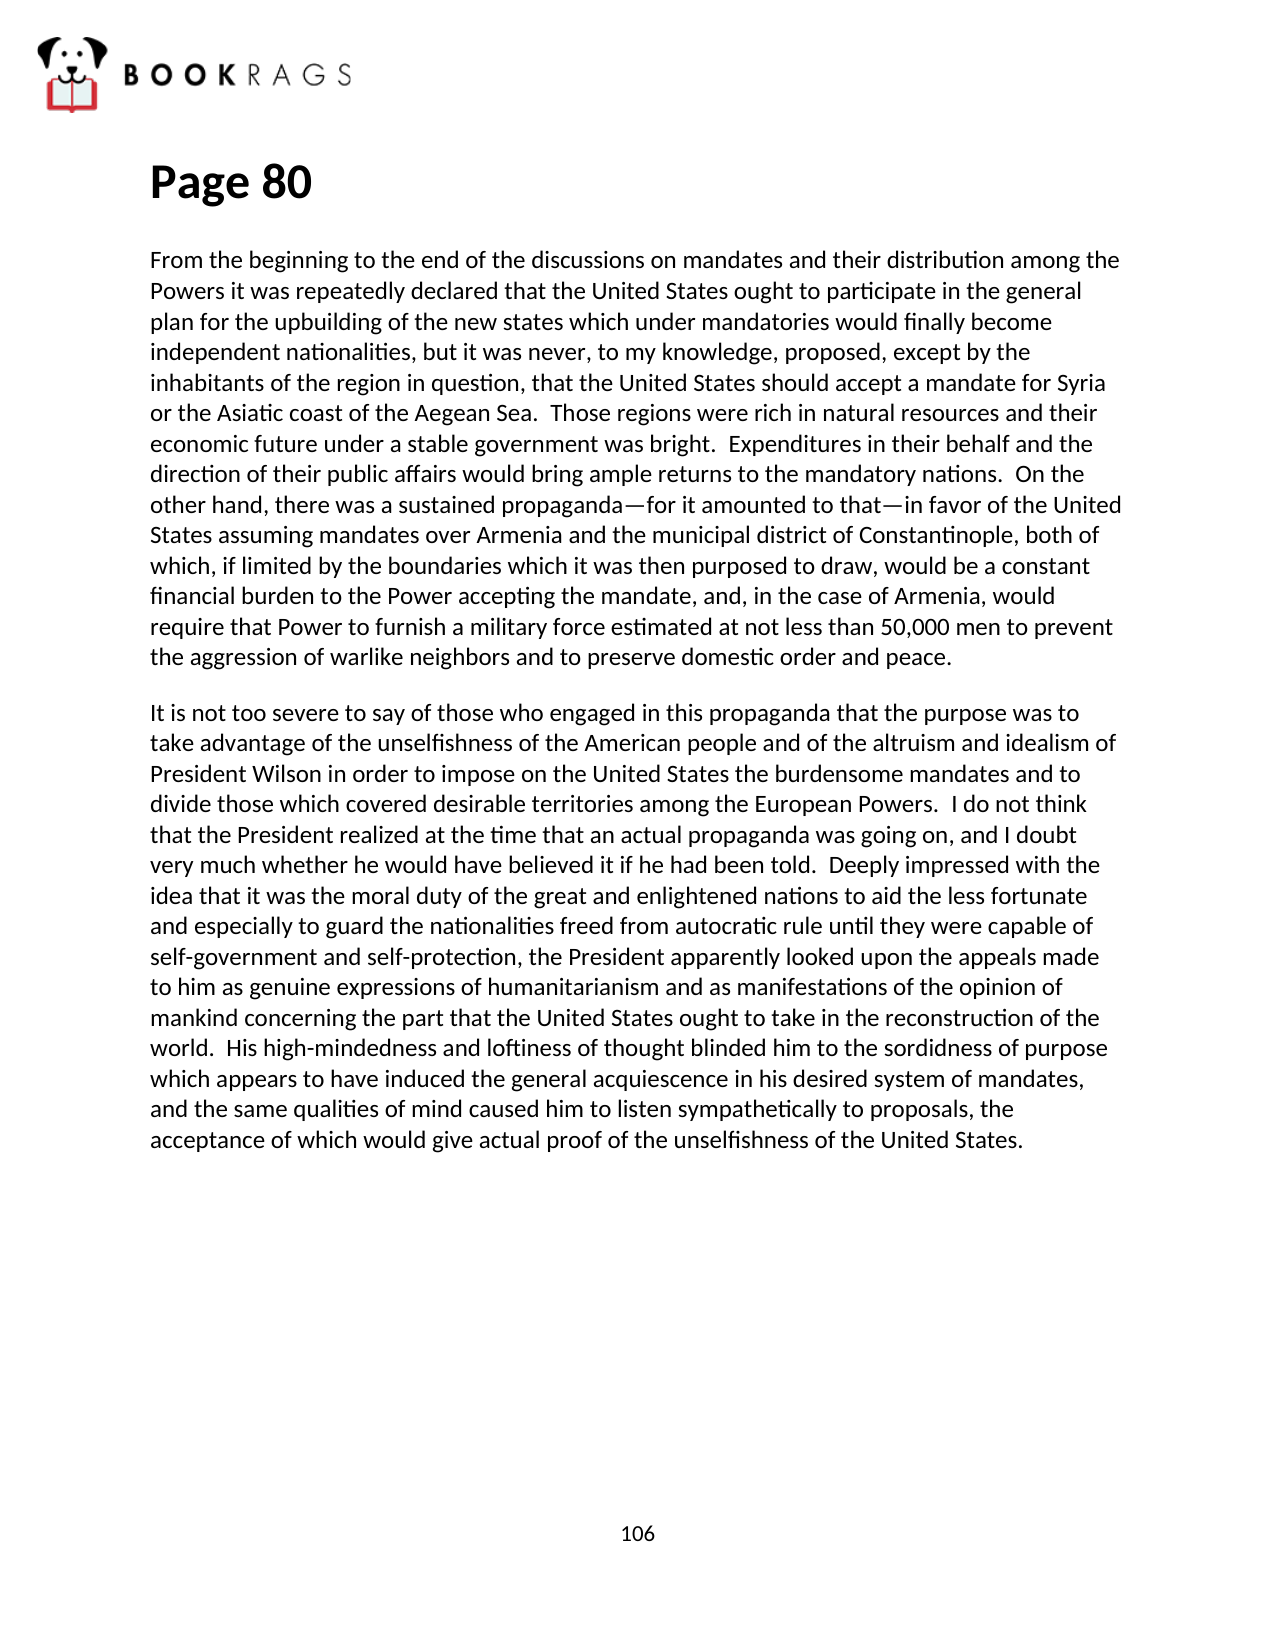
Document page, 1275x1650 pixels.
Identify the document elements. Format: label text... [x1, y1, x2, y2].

text It is not too severe to say of those who engaged in this propaganda that the purpose was to take advantage of the unselfishness of the American people and of the altruism and idealism of President Wilson in order to impose on the United States the burdensome mandates and to divide those which covered desirable territories among the European Powers. I do not think that the President realized at the time that an actual propaganda was going on, and I doubt very much whether he would have believed it if he had been told. Deeply impressed with the idea that it was the moral duty of the great and enlightened nations to aid the less fortunate and especially to guard the nationalities freed from autocratic rule until they were capable of self-government and self-protection, the President apparently looked upon the appeals made to him as genuine expressions of humanitarianism and as manifestations of the opinion of mankind concerning the part that the United States ought to take in the reconstruction of the world. His high-mindedness and loftiness of thought blinded him to the sordidness of purpose which appears to have induced the general acquiescence in his desired system of mandates, and the same qualities of mind caused him to listen sympathetically to proposals, the acceptance of which would give actual proof of the unselfishness of the United States. [150, 697, 1125, 1155]
picture [37, 37, 351, 113]
text Page 80 [150, 150, 1125, 211]
text From the beginning to the end of the discussions on mandates and their distribution among the Powers it was repeatedly declared that the United States ought to participate in the general plan for the upbuilding of the new states which under mandatories would finally become independent nationalities, but it was never, to my knowledge, proposed, except by the inhabitants of the region in question, that the United States should accept a mandate for Syria or the Asiatic coast of the Aegean Sea. Those regions were rich in natural resources and their economic future under a stable government was bright. Expenditures in their behalf and the direction of their public affairs would bring ample returns to the mandatory nations. On the other hand, there was a sustained propaganda—­for it amounted to that—­in favor of the United States assuming mandates over Armenia and the municipal district of Constantinople, both of which, if limited by the boundaries which it was then purposed to draw, would be a constant financial burden to the Power accepting the mandate, and, in the case of Armenia, would require that Power to furnish a military force estimated at not less than 50,000 men to prevent the aggression of warlike neighbors and to preserve domestic order and peace. [150, 244, 1125, 672]
